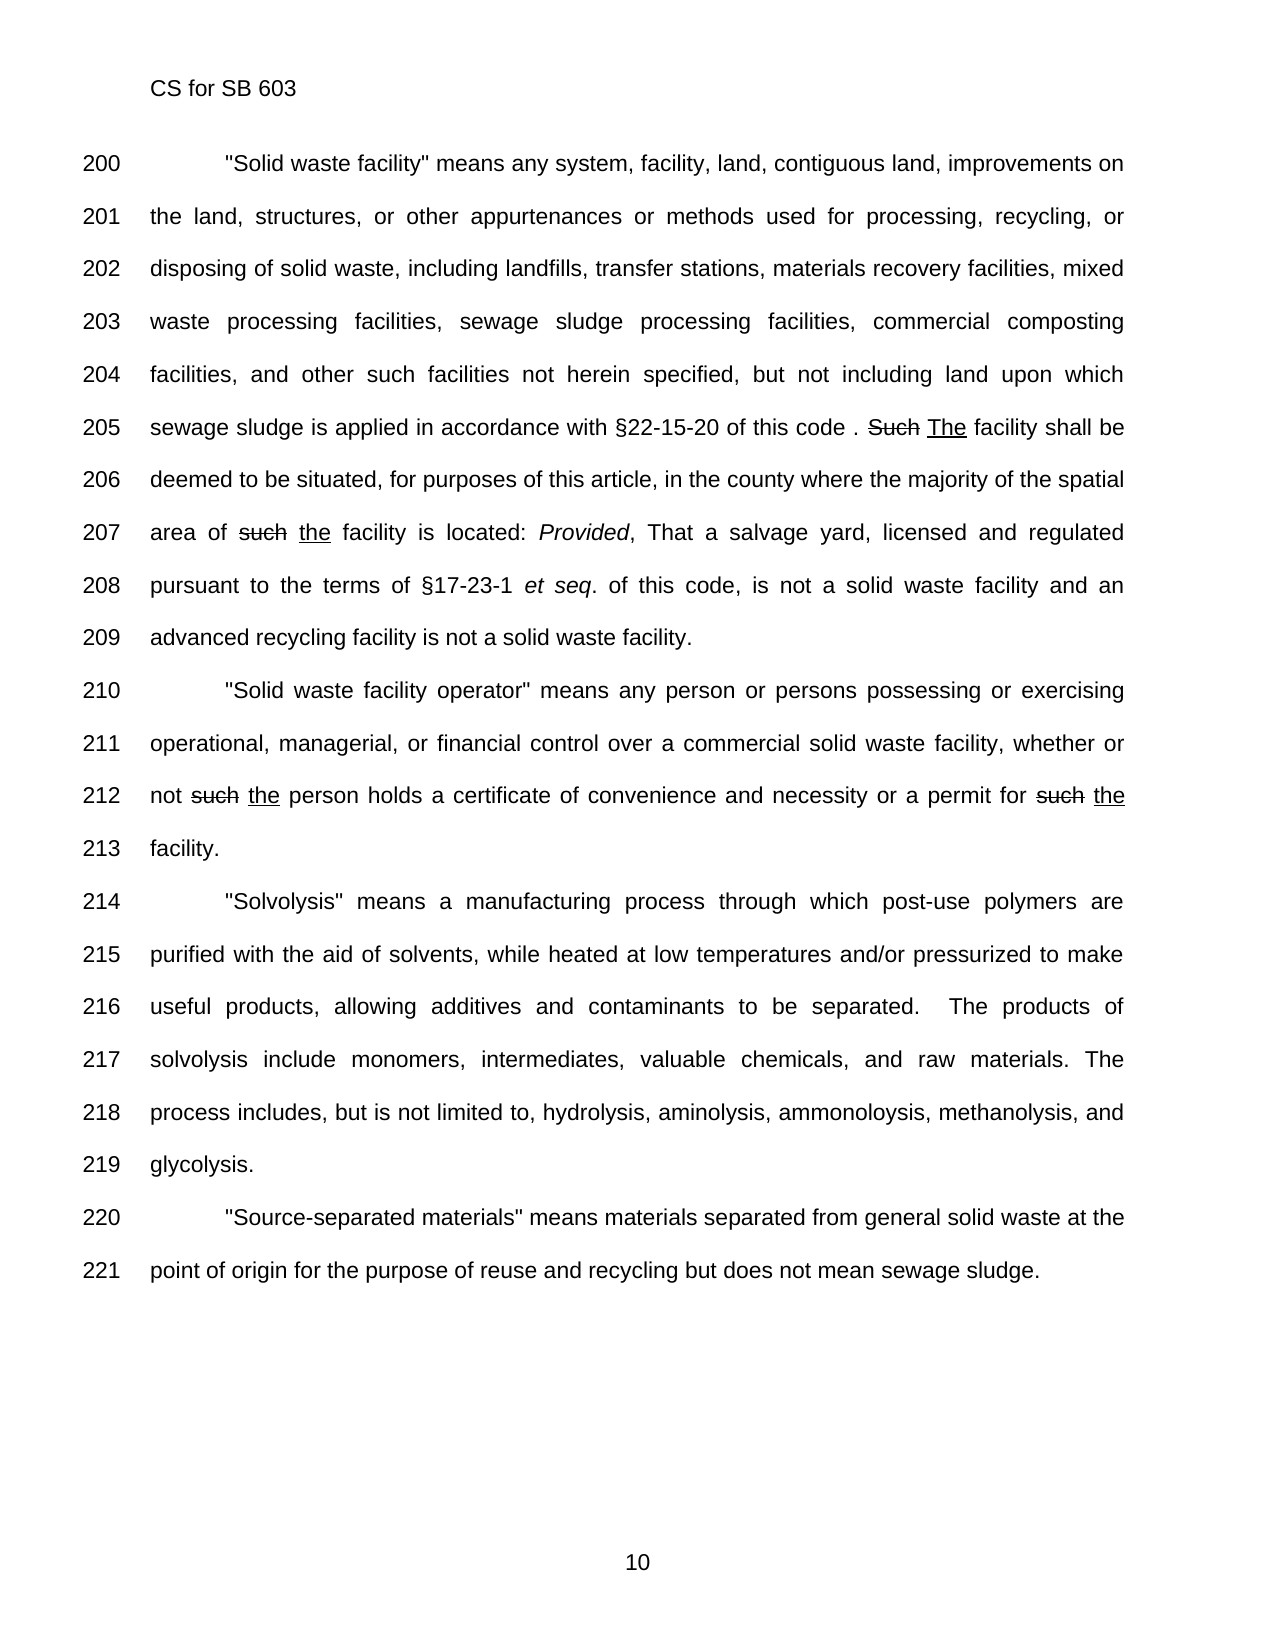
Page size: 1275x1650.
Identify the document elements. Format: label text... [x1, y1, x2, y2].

text "Solid waste facility" means any system, facility, land, contiguous land, improvements on the land, structures, or other appurtenances or methods used for processing, recycling, or disposing of solid waste, including landfills, transfer stations, materials recovery facilities, mixed waste processing facilities, sewage sludge processing facilities, commercial composting facilities, and other such facilities not herein specified, but not including land upon which sewage sludge is applied in accordance with §22-15-20 of this code . Such The facility shall be deemed to be situated, for purposes of this article, in the county where the majority of the spatial area of such the facility is located: Provided, That a salvage yard, licensed and regulated pursuant to the terms of §17-23-1 et seq. of this code, is not a solid waste facility and an advanced recycling facility is not a solid waste facility. [150, 150, 1125, 651]
text "Source-separated materials" means materials separated from general solid waste at the point of origin for the purpose of reuse and recycling but does not mean sewage sludge. [150, 1204, 1125, 1283]
text "Solvolysis" means a manufacturing process through which post-use polymers are purified with the aid of solvents, while heated at low temperatures and/or pressurized to make useful products, allowing additives and contaminants to be separated. The products of solvolysis include monomers, intermediates, valuable chemicals, and raw materials. The process includes, but is not limited to, hydrolysis, aminolysis, ammonoloysis, methanolysis, and glycolysis. [150, 888, 1125, 1178]
text "Solid waste facility operator" means any person or persons possessing or exercising operational, managerial, or financial control over a commercial solid waste facility, whether or not such the person holds a certificate of convenience and necessity or a permit for such the facility. [150, 677, 1125, 862]
